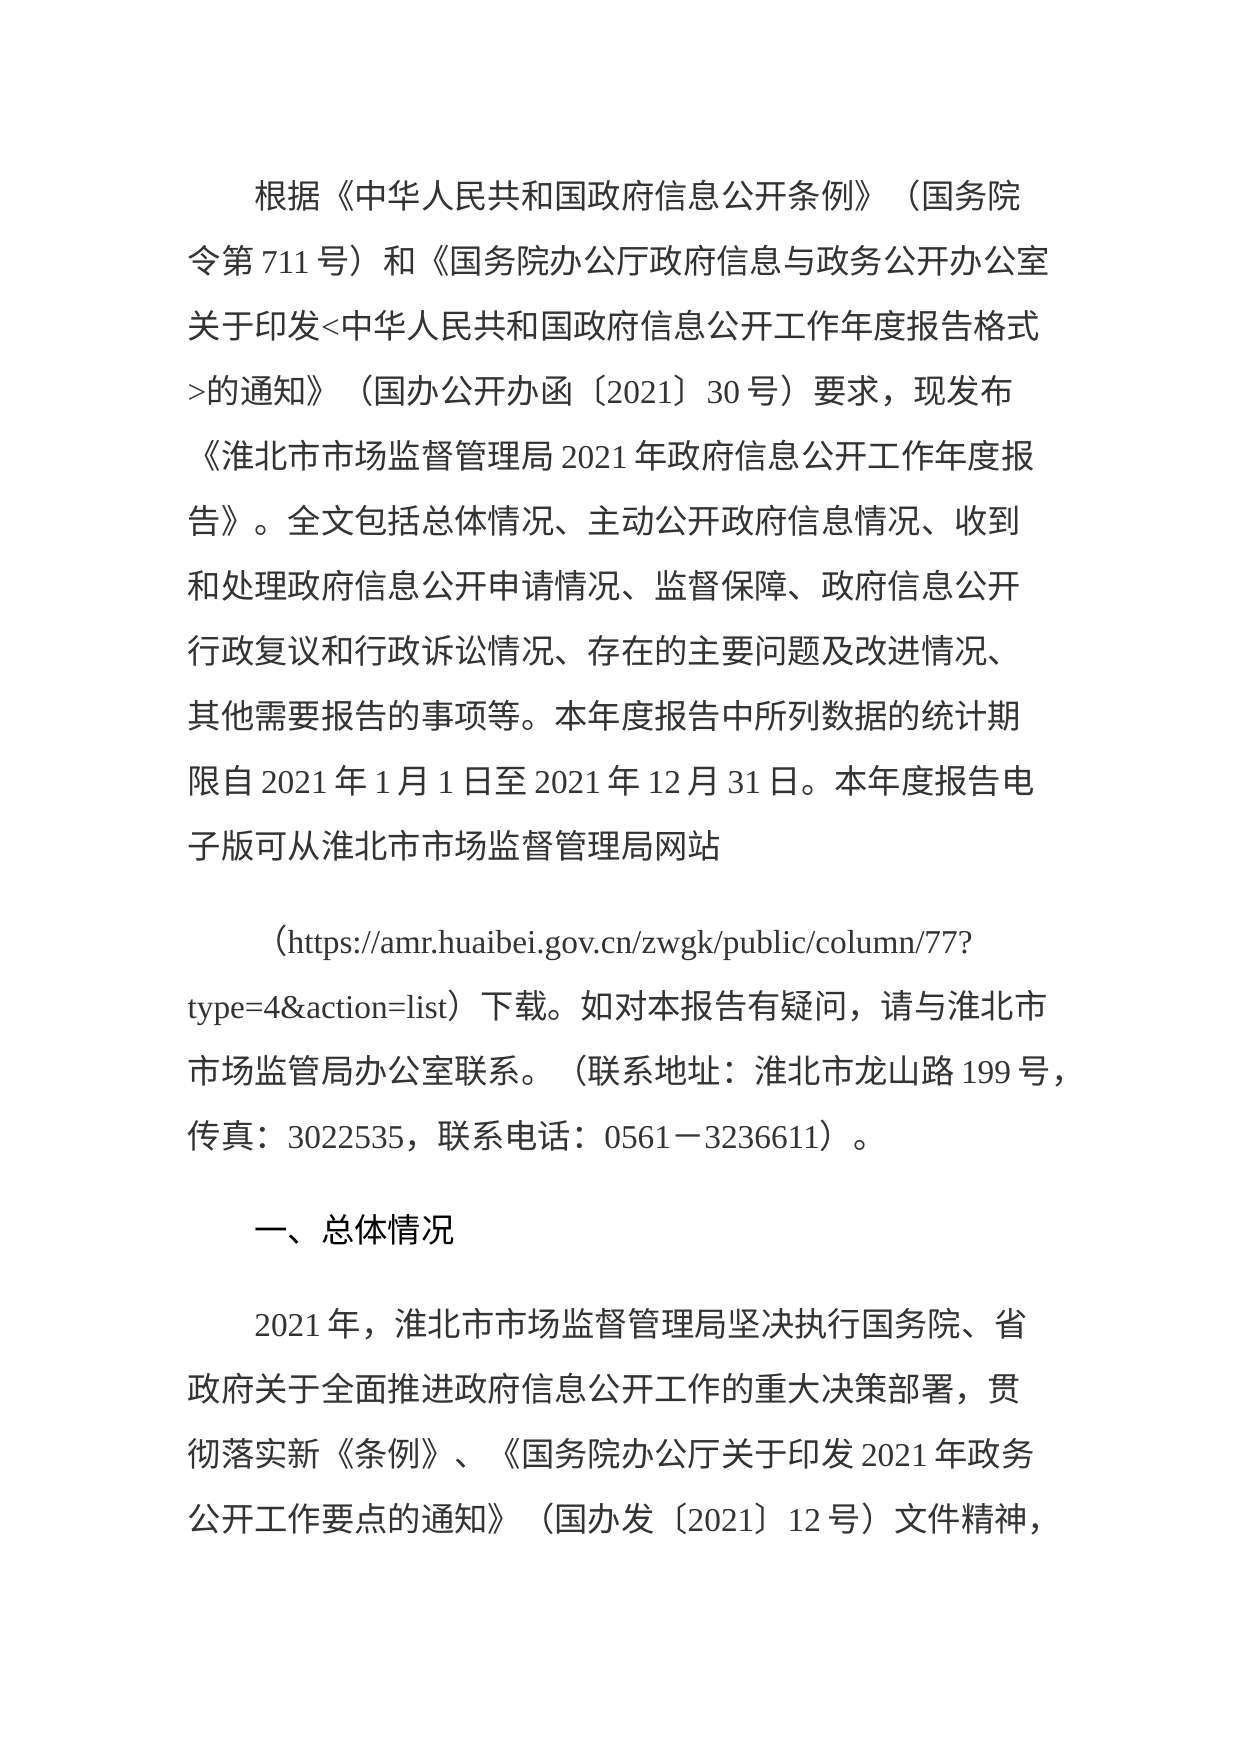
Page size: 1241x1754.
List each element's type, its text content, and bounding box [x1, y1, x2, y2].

text 根据《中华人民共和国政府信息公开条例》（国务院令第711号）和《国务院办公厅政府信息与政务公开办公室关于印发<中华人民共和国政府信息公开工作年度报告格式>的通知》（国办公开办函〔2021〕30号）要求，现发布《淮北市市场监督管理局2021年政府信息公开工作年度报告》。全文包括总体情况、主动公开政府信息情况、收到和处理政府信息公开申请情况、监督保障、政府信息公开行政复议和行政诉讼情况、存在的主要问题及改进情况、其他需要报告的事项等。本年度报告中所列数据的统计期限自2021年1月1日至2021年12月31日。本年度报告电子版可从淮北市市场监督管理局网站 [187, 162, 1053, 877]
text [187, 1289, 1053, 1549]
text （https://amr.huaibei.gov.cn/zwgk/public/column/77?type=4&action=list）下载。如对本报告有疑问，请与淮北市市场监管局办公室联系。（联系地址：淮北市龙山路199号，传真：3022535，联系电话：0561－3236611）。 [187, 906, 1053, 1166]
text 一、总体情况 [187, 1195, 1053, 1260]
